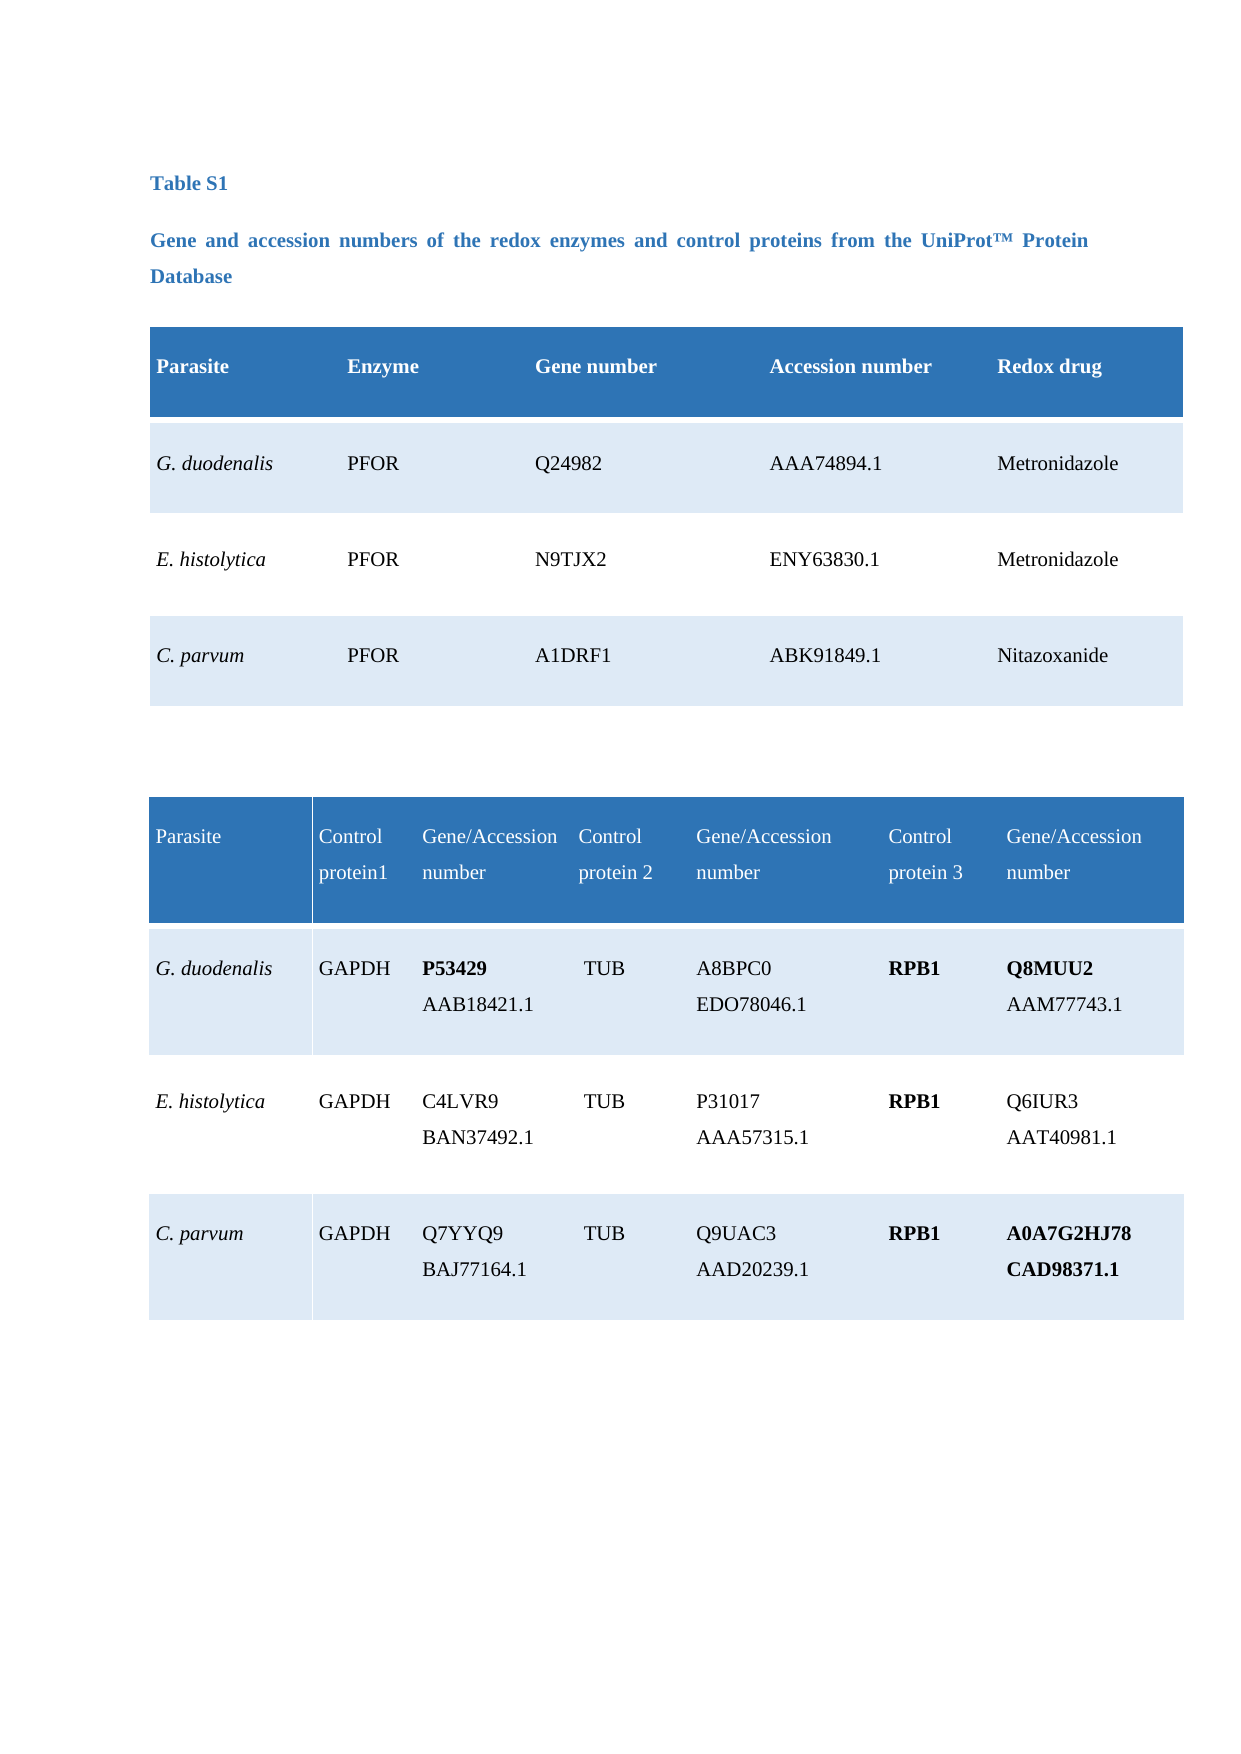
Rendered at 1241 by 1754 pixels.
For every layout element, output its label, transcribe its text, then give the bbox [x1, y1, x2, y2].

text Table S1 [150, 171, 1090, 195]
table_header Gene/Accession number [696, 797, 888, 923]
table_header Gene/Accession number [1006, 797, 1184, 923]
table_header Parasite [150, 327, 341, 417]
table_header Parasite [149, 797, 312, 923]
table_cell PFOR [341, 616, 529, 706]
table_cell Metronidazole [991, 520, 1183, 610]
table_cell AAA74894.1 [769, 423, 991, 513]
table_cell RPB1 [888, 1062, 1006, 1188]
table_header Control protein 2 [578, 797, 696, 923]
table_header Control protein 3 [888, 797, 1006, 923]
table_cell A1DRF1 [529, 616, 769, 706]
table_cell G. duodenalis [150, 423, 341, 513]
table_cell Q6IUR3 AAT40981.1 [1006, 1062, 1184, 1188]
table_header Enzyme [341, 327, 529, 417]
table_cell Q24982 [529, 423, 769, 513]
table_cell G. duodenalis [149, 929, 312, 1055]
table_cell A0A7G2HJ78 CAD98371.1 [1006, 1194, 1184, 1320]
table_cell Q7YYQ9 BAJ77164.1 [416, 1194, 578, 1320]
table_header Control protein1 [313, 797, 416, 923]
table_cell PFOR [341, 423, 529, 513]
table_cell GAPDH [313, 929, 416, 1055]
table_cell TUB [578, 929, 696, 1055]
table_cell GAPDH [313, 1062, 416, 1188]
table_cell RPB1 [888, 1194, 1006, 1320]
table_header Accession number [769, 327, 991, 417]
table_cell Metronidazole [991, 423, 1183, 513]
table_cell Q9UAC3 AAD20239.1 [696, 1194, 888, 1320]
table_cell P53429 AAB18421.1 [416, 929, 578, 1055]
table_cell A8BPC0 EDO78046.1 [696, 929, 888, 1055]
table_cell C4LVR9 BAN37492.1 [416, 1062, 578, 1188]
table_cell Nitazoxanide [991, 616, 1183, 706]
table_cell ABK91849.1 [769, 616, 991, 706]
table_cell N9TJX2 [529, 520, 769, 610]
table_header Gene number [529, 327, 769, 417]
text Gene and accession numbers of the redox enzymes and control proteins from the UniProt™ Protein Database [150, 228, 1090, 288]
table_cell TUB [578, 1194, 696, 1320]
table_cell TUB [578, 1062, 696, 1188]
table_cell C. parvum [150, 616, 341, 706]
table_cell E. histolytica [150, 520, 341, 610]
table_cell Q8MUU2 AAM77743.1 [1006, 929, 1184, 1055]
table_cell E. histolytica [149, 1062, 312, 1188]
table_header Gene/Accession number [416, 797, 578, 923]
table_header Redox drug [991, 327, 1183, 417]
table_cell C. parvum [149, 1194, 312, 1320]
table_cell PFOR [341, 520, 529, 610]
table_cell ENY63830.1 [769, 520, 991, 610]
table_cell RPB1 [888, 929, 1006, 1055]
table_cell P31017 AAA57315.1 [696, 1062, 888, 1188]
table_cell GAPDH [313, 1194, 416, 1320]
